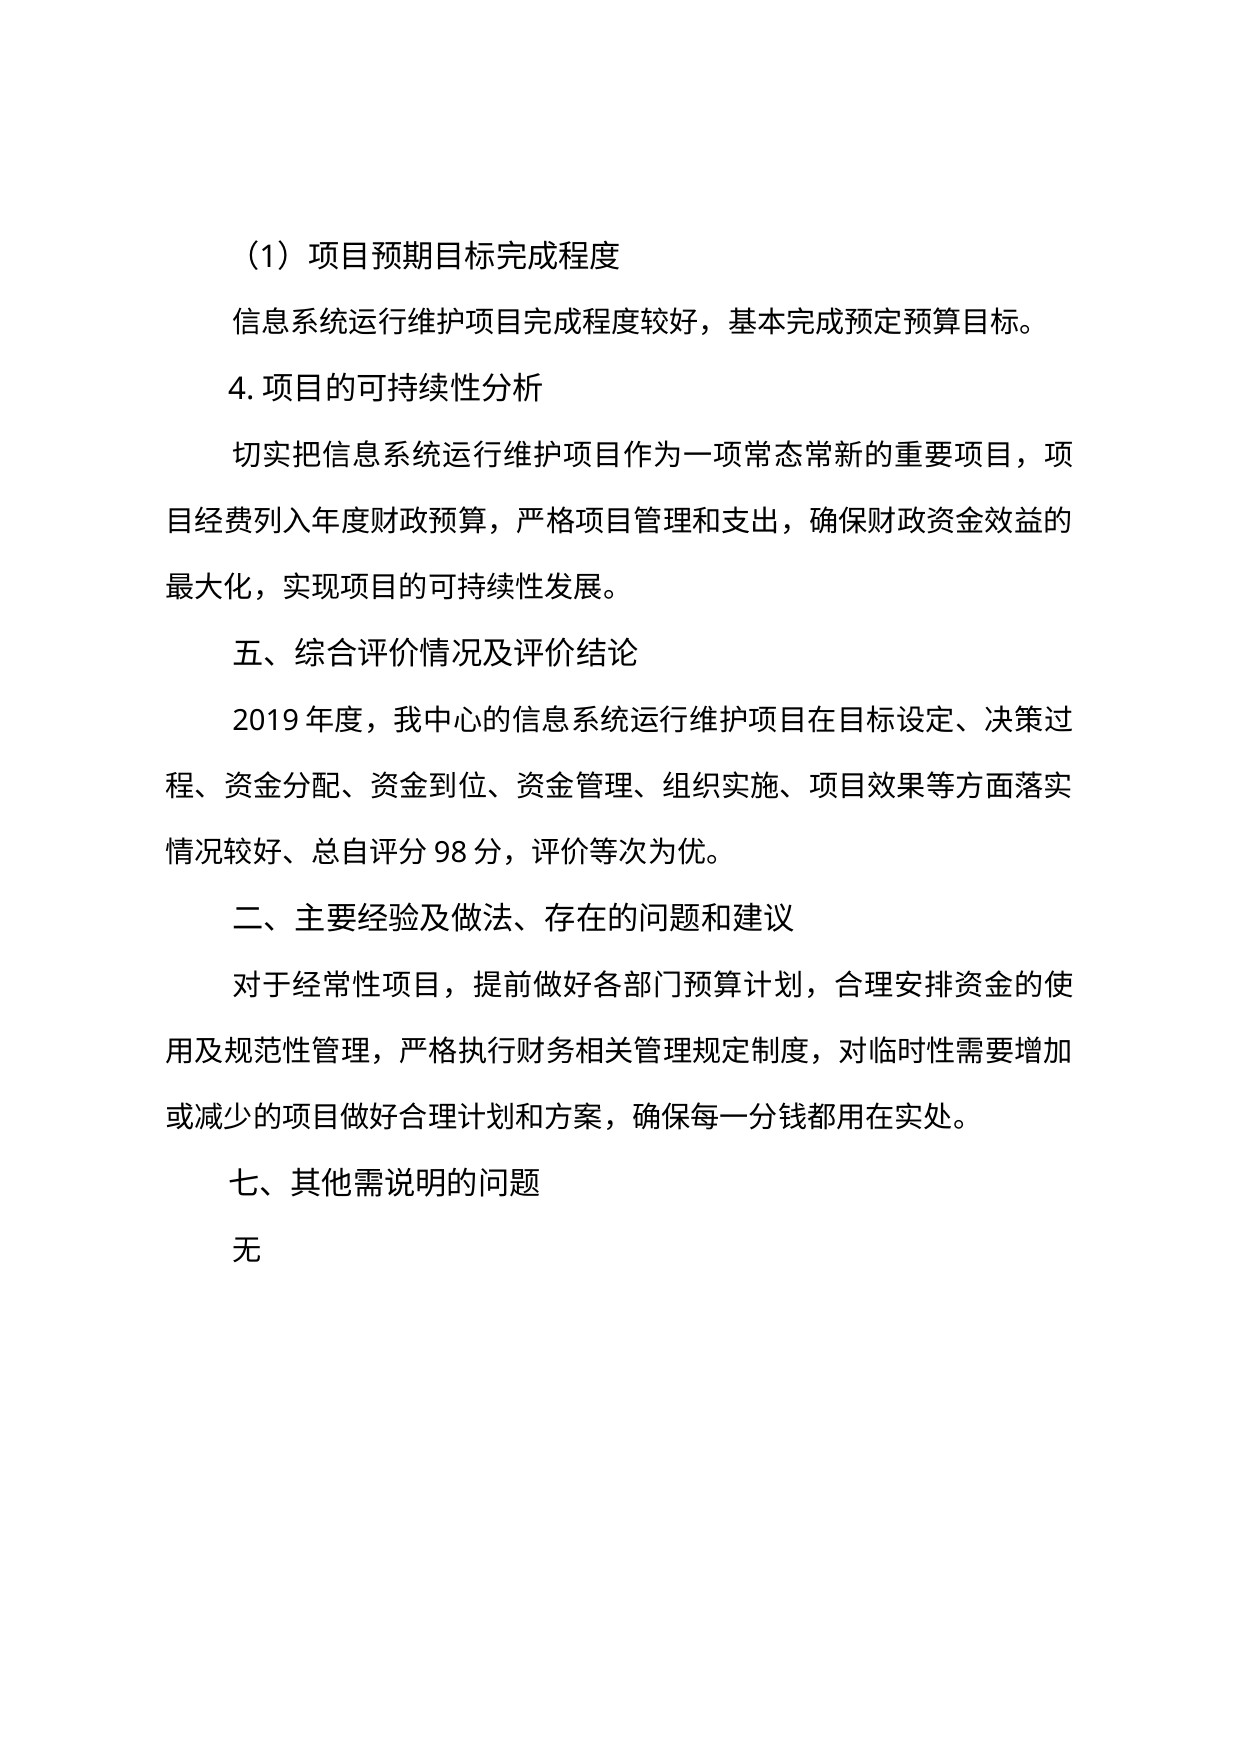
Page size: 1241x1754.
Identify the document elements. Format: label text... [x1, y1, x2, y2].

text 2019年度，我中心的信息系统运行维护项目在目标设定、决策过程、资金分配、资金到位、资金管理、组织实施、项目效果等方面落实情况较好、总自评分98分，评价等次为优。 [165, 684, 1075, 883]
text 4. 项目的可持续性分析 [165, 353, 1075, 419]
text 七、其他需说明的问题 [165, 1148, 1075, 1214]
text 信息系统运行维护项目完成程度较好，基本完成预定预算目标。 [165, 287, 1075, 353]
text 无 [165, 1214, 1075, 1280]
text 切实把信息系统运行维护项目作为一项常态常新的重要项目，项目经费列入年度财政预算，严格项目管理和支出，确保财政资金效益的最大化，实现项目的可持续性发展。 [165, 419, 1075, 618]
text 五、综合评价情况及评价结论 [165, 618, 1075, 684]
text （1）项目预期目标完成程度 [165, 220, 1075, 287]
list 主要经验及做法、存在的问题和建议 [232, 883, 1075, 949]
text 对于经常性项目，提前做好各部门预算计划，合理安排资金的使用及规范性管理，严格执行财务相关管理规定制度，对临时性需要增加或减少的项目做好合理计划和方案，确保每一分钱都用在实处。 [165, 949, 1075, 1148]
